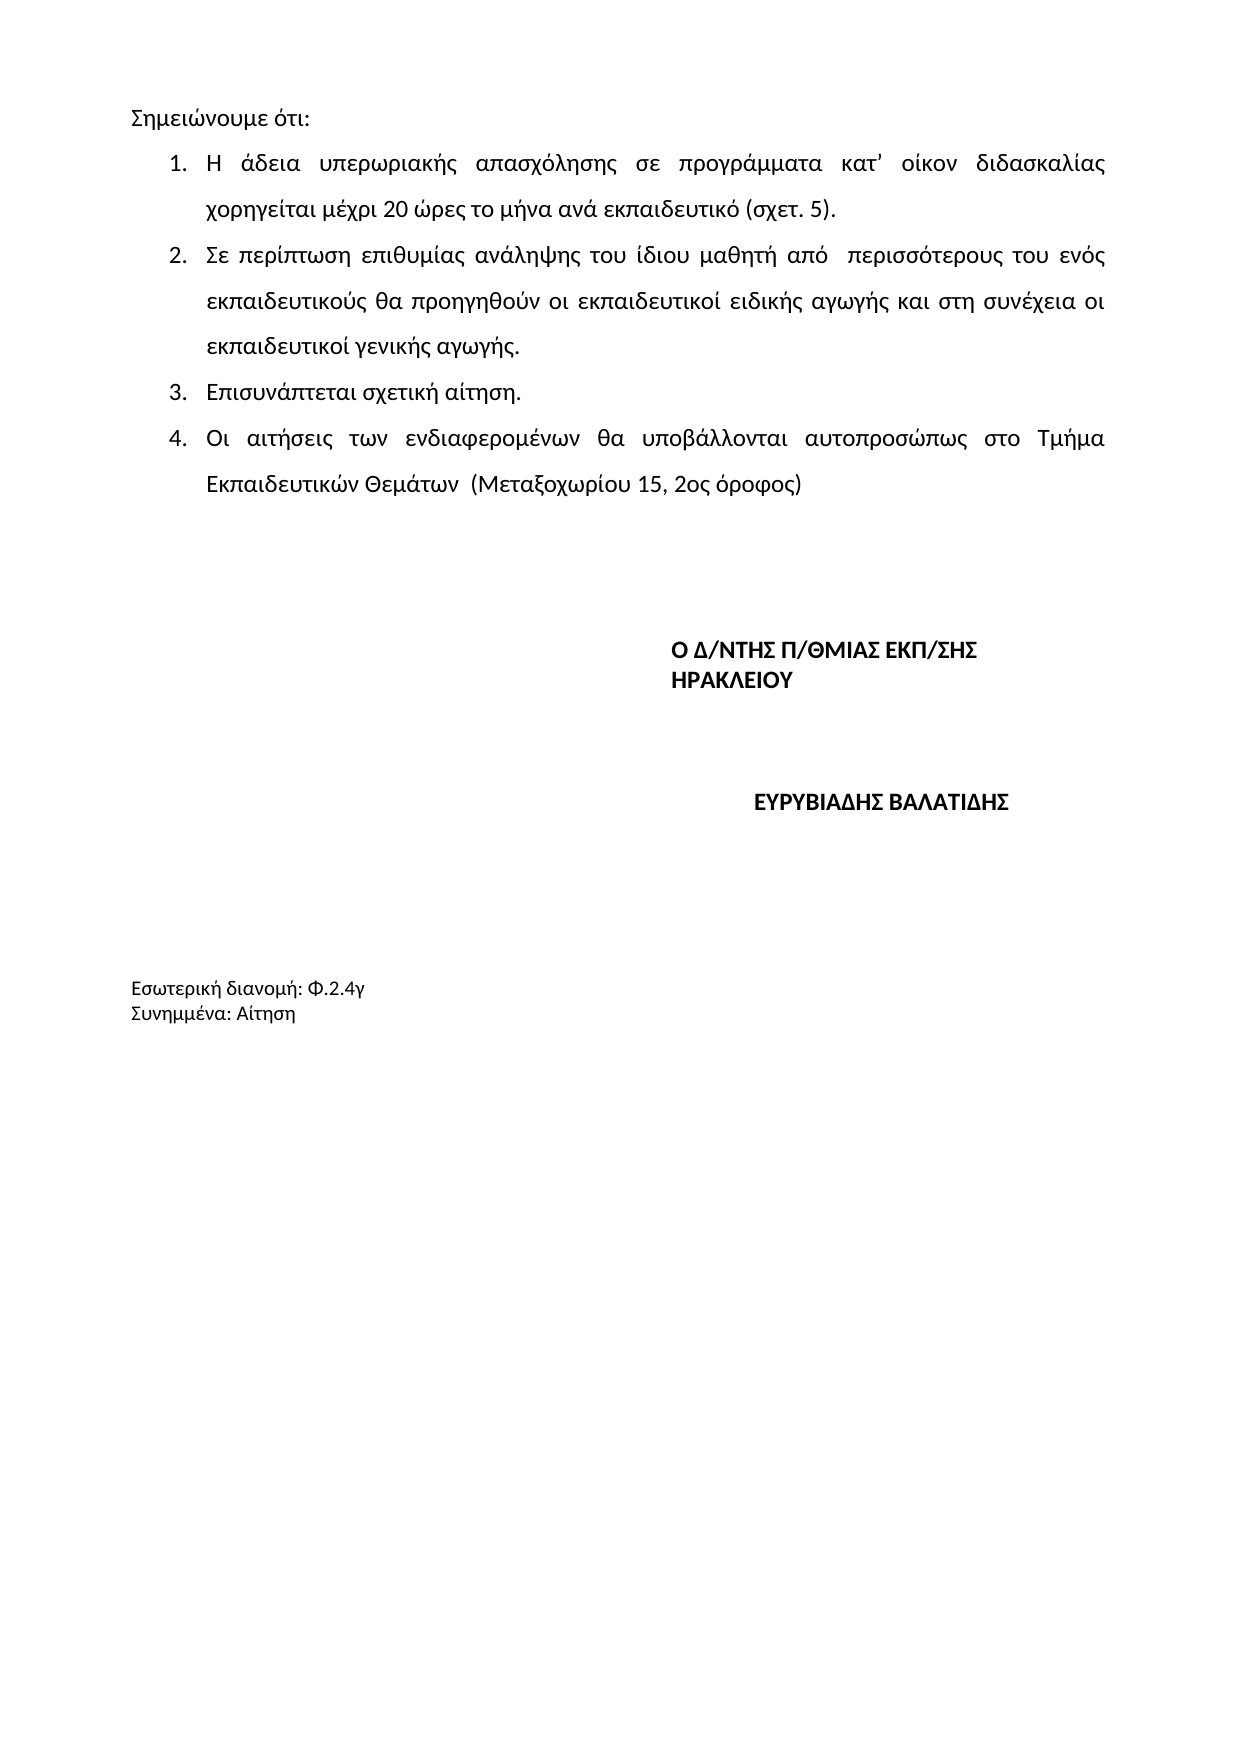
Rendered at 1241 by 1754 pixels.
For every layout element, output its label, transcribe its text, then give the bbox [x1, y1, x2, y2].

text Εσωτερική διανομή: Φ.2.4γ [131, 975, 1106, 1001]
list Η άδεια υπερωριακής απασχόλησης σε προγράμματα κατ’ οίκον διδασκαλίας χορηγείται μέχρι 20 ώρες το μήνα ανά εκπαιδευτικό (σχετ. 5). [169, 148, 1106, 224]
list Επισυνάπτεται σχετική αίτηση. [169, 376, 1106, 407]
text Συνημμένα: Αίτηση [131, 1001, 1106, 1026]
list Σε περίπτωση επιθυμίας ανάληψης του ίδιου μαθητή από περισσότερους του ενός εκπαιδευτικούς θα προηγηθούν οι εκπαιδευτικοί ειδικής αγωγής και στη συνέχεια οι εκπαιδευτικοί γενικής αγωγής. [169, 239, 1106, 361]
list Οι αιτήσεις των ενδιαφερομένων θα υποβάλλονται αυτοπροσώπως στο Τμήμα Εκπαιδευτικών Θεμάτων (Μεταξοχωρίου 15, 2ος όροφος) [169, 422, 1106, 498]
text Σημειώνουμε ότι: [131, 102, 1106, 132]
